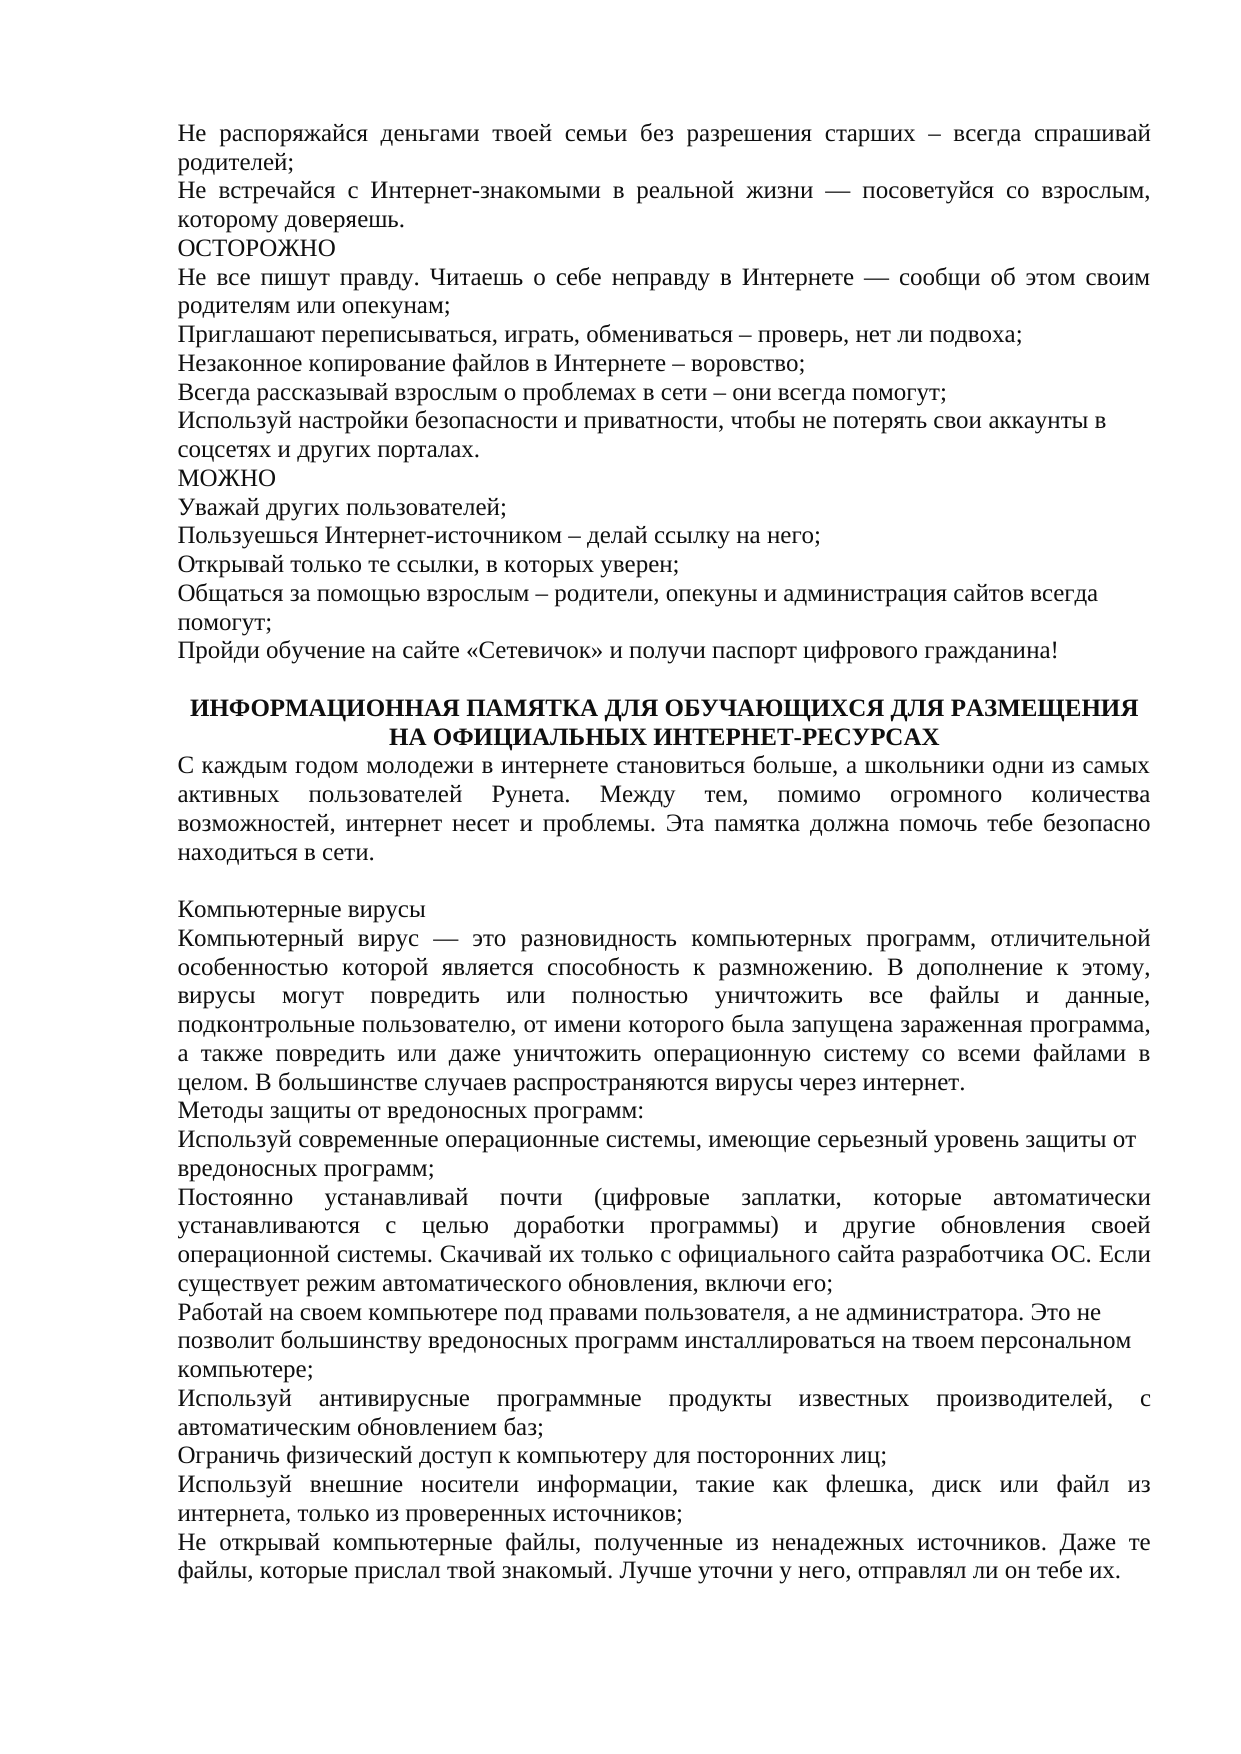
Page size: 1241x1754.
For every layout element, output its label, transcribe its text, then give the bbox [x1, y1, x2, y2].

text Пользуешься Интернет-источником – делай ссылку на него; [177, 521, 1152, 549]
text Уважай других пользователей; [177, 492, 1152, 521]
text Компьютерные вирусы [177, 894, 1152, 923]
text Методы защиты от вредоносных программ: [177, 1096, 1152, 1124]
text Используй внешние носители информации, такие как флешка, диск или файл из интернета, только из проверенных источников; [177, 1469, 1152, 1527]
text ОСТОРОЖНО [177, 233, 1152, 262]
text Не все пишут правду. Читаешь о себе неправду в Интернете — сообщи об этом своим родителям или опекунам; [177, 262, 1152, 319]
text Используй настройки безопасности и приватности, чтобы не потерять свои аккаунты в соцсетях и других порталах. [177, 406, 1152, 463]
text Общаться за помощью взрослым – родители, опекуны и администрация сайтов всегда помогут; [177, 578, 1152, 636]
text Пройди обучение на сайте «Сетевичок» и получи паспорт цифрового гражданина! [177, 636, 1152, 664]
text Используй антивирусные программные продукты известных производителей, с автоматическим обновлением баз; [177, 1383, 1152, 1441]
text Открывай только те ссылки, в которых уверен; [177, 549, 1152, 578]
text Компьютерный вирус — это разновидность компьютерных программ, отличительной особенностью которой является способность к размножению. В дополнение к этому, вирусы могут повредить или полностью уничтожить все файлы и данные, подконтрольные пользователю, от имени которого была запущена зараженная программа, а также повредить или даже уничтожить операционную систему со всеми файлами в целом. В большинстве случаев распространяются вирусы через интернет. [177, 923, 1152, 1096]
text Всегда рассказывай взрослым о проблемах в сети – они всегда помогут; [177, 377, 1152, 406]
text Используй современные операционные системы, имеющие серьезный уровень защиты от вредоносных программ; [177, 1124, 1152, 1182]
text Не встречайся с Интернет-знакомыми в реальной жизни — посоветуйся со взрослым, которому доверяешь. [177, 176, 1152, 233]
text С каждым годом молодежи в интернете становиться больше, а школьники одни из самых активных пользователей Рунета. Между тем, помимо огромного количества возможностей, интернет несет и проблемы. Эта памятка должна помочь тебе безопасно находиться в сети. [177, 751, 1152, 866]
text Работай на своем компьютере под правами пользователя, а не администратора. Это не позволит большинству вредоносных программ инсталлироваться на твоем персональном компьютере; [177, 1297, 1152, 1383]
text Не распоряжайся деньгами твоей семьи без разрешения старших – всегда спрашивай родителей; [177, 118, 1152, 176]
text Приглашают переписываться, играть, обмениваться – проверь, нет ли подвоха; [177, 319, 1152, 348]
text ИНФОРМАЦИОННАЯ ПАМЯТКА ДЛЯ ОБУЧАЮЩИХСЯ ДЛЯ РАЗМЕЩЕНИЯ НА ОФИЦИАЛЬНЫХ ИНТЕРНЕТ-РЕСУРСАХ [177, 693, 1152, 751]
text МОЖНО [177, 463, 1152, 492]
text Ограничь физический доступ к компьютеру для посторонних лиц; [177, 1441, 1152, 1469]
text Постоянно устанавливай почти (цифровые заплатки, которые автоматически устанавливаются с целью доработки программы) и другие обновления своей операционной системы. Скачивай их только с официального сайта разработчика ОС. Если существует режим автоматического обновления, включи его; [177, 1182, 1152, 1297]
text Не открывай компьютерные файлы, полученные из ненадежных источников. Даже те файлы, которые прислал твой знакомый. Лучше уточни у него, отправлял ли он тебе их. [177, 1527, 1152, 1584]
text Незаконное копирование файлов в Интернете – воровство; [177, 348, 1152, 377]
